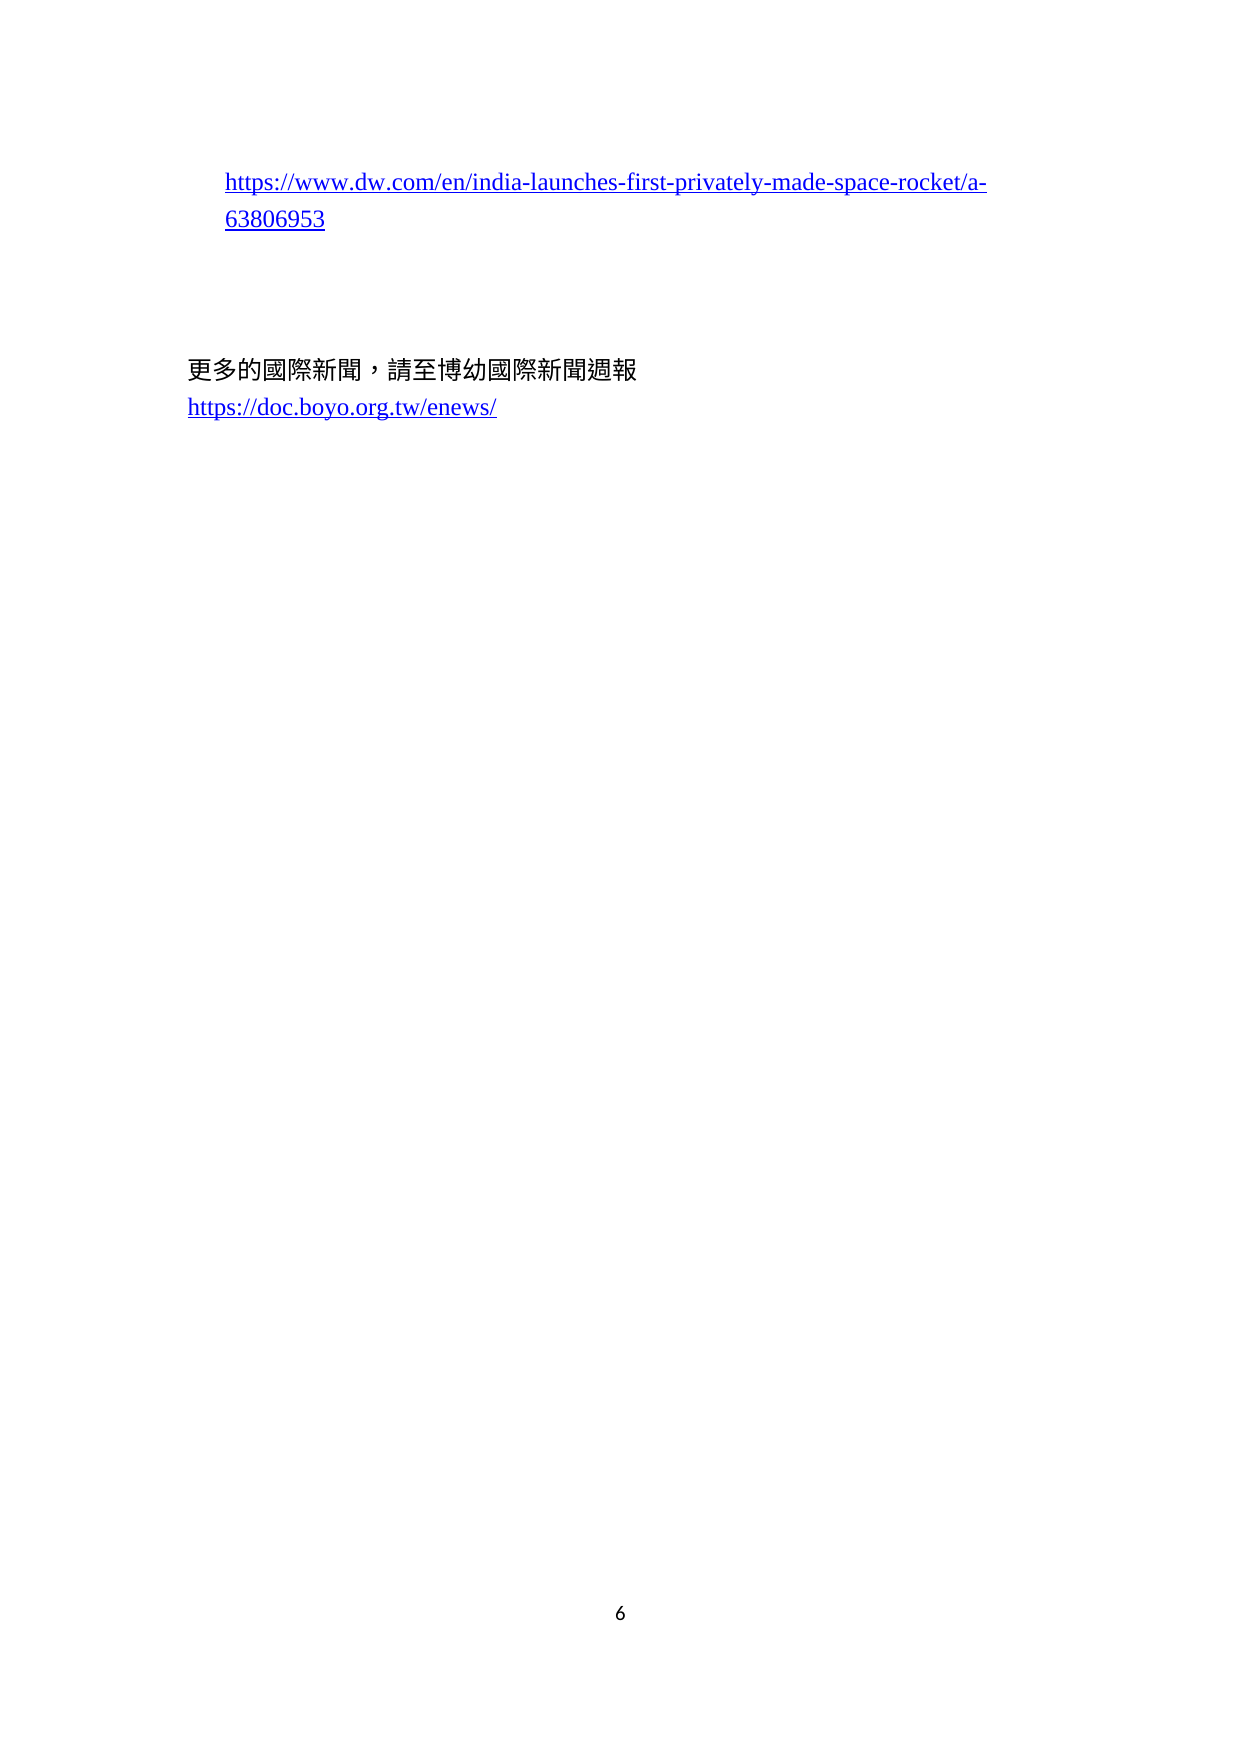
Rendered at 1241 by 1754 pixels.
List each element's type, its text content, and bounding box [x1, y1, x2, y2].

list https://www.dw.com/en/india-launches-first-privately-made-space-rocket/a-63806953 [225, 162, 1053, 237]
text https://doc.boyo.org.tw/enews/ [187, 387, 1053, 425]
text 更多的國際新聞，請至博幼國際新聞週報 [187, 350, 1053, 387]
